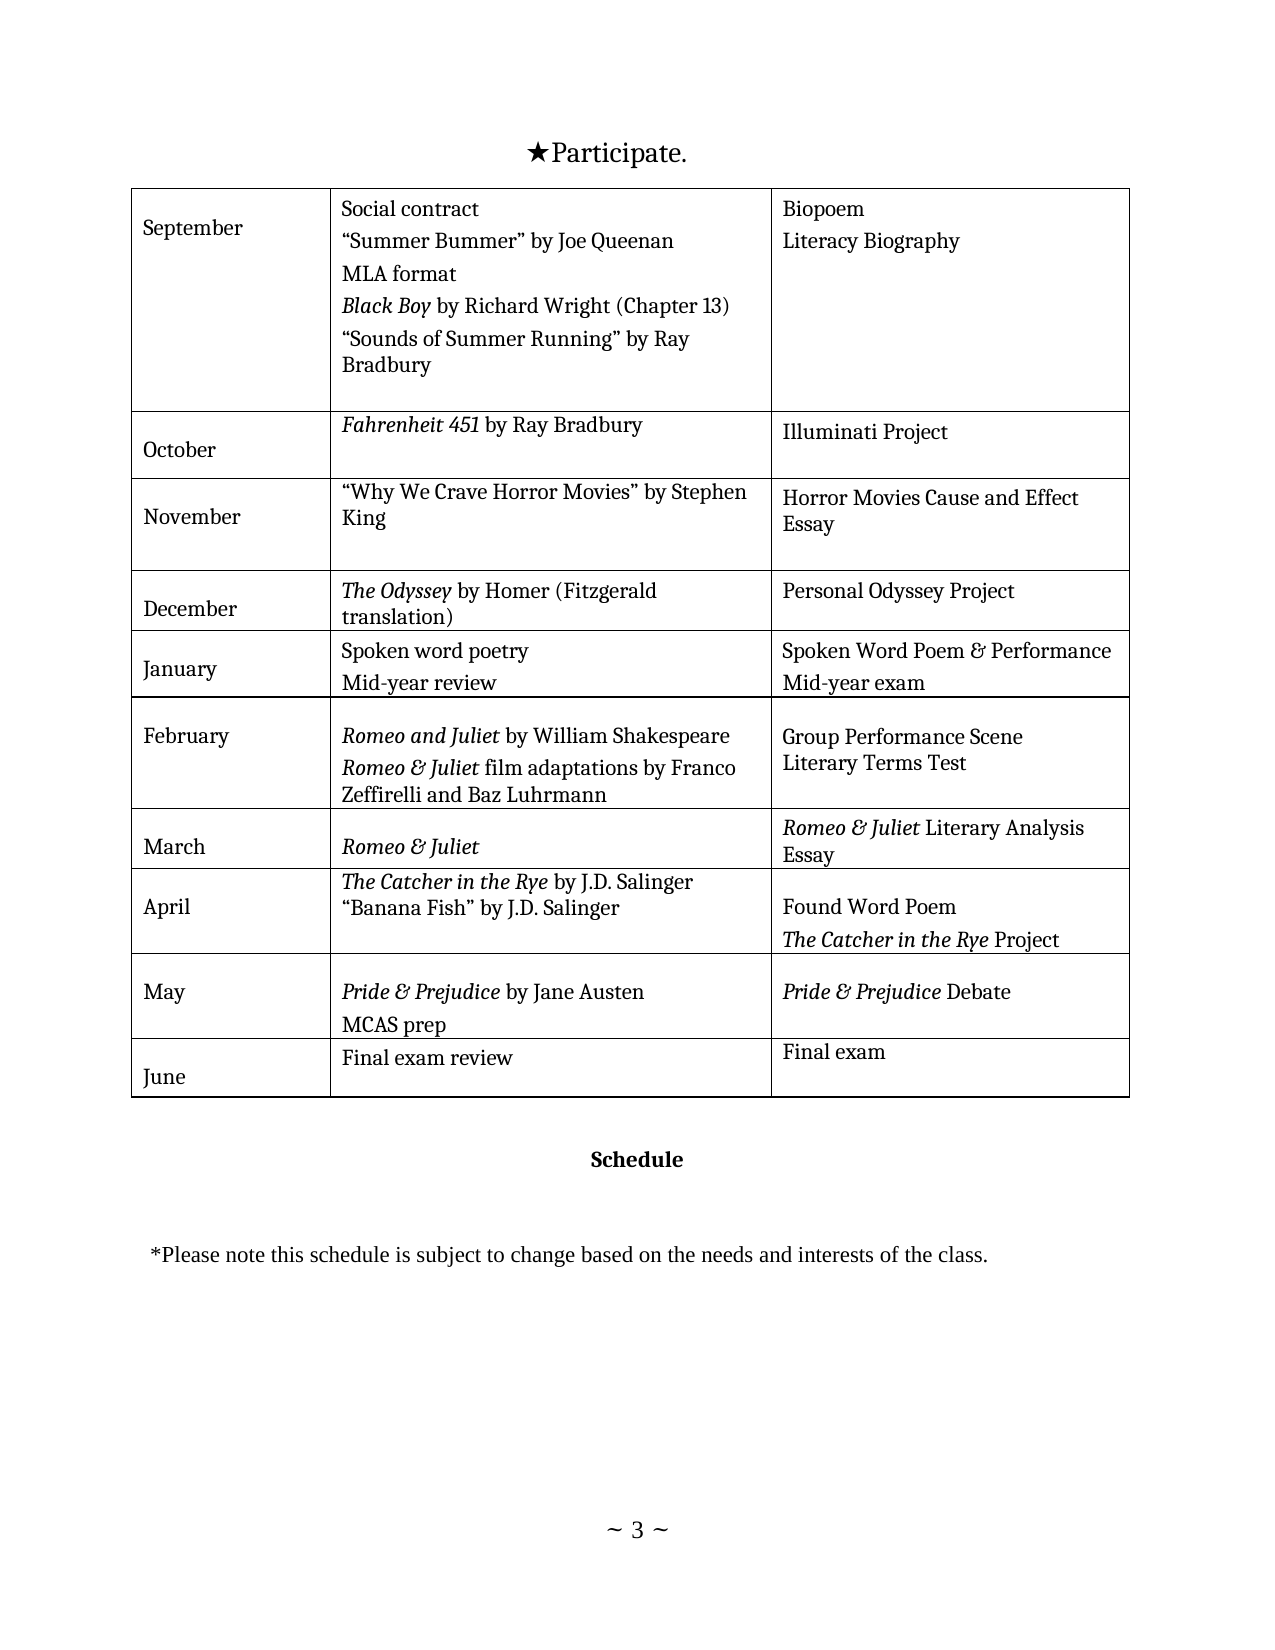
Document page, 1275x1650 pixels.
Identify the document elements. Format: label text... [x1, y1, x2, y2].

table_cell Illuminati Project [772, 412, 1129, 477]
table_cell October [132, 412, 330, 477]
table_cell Pride & Prejudice by Jane Austen MCAS prep [331, 954, 771, 1038]
table_cell Horror Movies Cause and Effect Essay [772, 479, 1129, 570]
table_header Social contract “Summer Bummer” by Joe Queenan MLA format Black Boy by Richard Wright (Chapter 13) “Sounds of Summer Running” by Ray Bradbury [331, 189, 771, 411]
table_cell Personal Odyssey Project [772, 571, 1129, 630]
table_cell Romeo and Juliet by William Shakespeare Romeo & Juliet film adaptations by Franco Zeffirelli and Baz Luhrmann [331, 698, 771, 808]
text *Please note this schedule is subject to change based on the needs and interests of the class. [150, 1242, 1125, 1268]
table_cell “Why We Crave Horror Movies” by Stephen King [331, 479, 771, 570]
table_cell February [132, 698, 330, 808]
text Schedule [150, 1098, 1125, 1173]
table_cell Romeo & Juliet [331, 809, 771, 868]
table_header Biopoem Literacy Biography [772, 189, 1129, 411]
table_cell November [132, 479, 330, 570]
table_cell April [132, 869, 330, 953]
table_cell Fahrenheit 451 by Ray Bradbury [331, 412, 771, 477]
table_cell Spoken Word Poem & Performance Mid-year exam [772, 631, 1129, 696]
table_header September [132, 189, 330, 411]
text ★Participate. [525, 131, 1125, 171]
table_cell Group Performance Scene Literary Terms Test [772, 698, 1129, 808]
table_cell March [132, 809, 330, 868]
table_cell June [132, 1039, 330, 1096]
table_cell Pride & Prejudice Debate [772, 954, 1129, 1038]
table_cell Found Word Poem The Catcher in the Rye Project [772, 869, 1129, 953]
table_cell January [132, 631, 330, 696]
table_cell The Catcher in the Rye by J.D. Salinger “Banana Fish” by J.D. Salinger [331, 869, 771, 953]
table_cell May [132, 954, 330, 1038]
table_cell Spoken word poetry Mid-year review [331, 631, 771, 696]
table_cell Romeo & Juliet Literary Analysis Essay [772, 809, 1129, 868]
table_cell Final exam [772, 1039, 1129, 1096]
table_cell Final exam review [331, 1039, 771, 1096]
table_cell The Odyssey by Homer (Fitzgerald translation) [331, 571, 771, 630]
table_cell December [132, 571, 330, 630]
